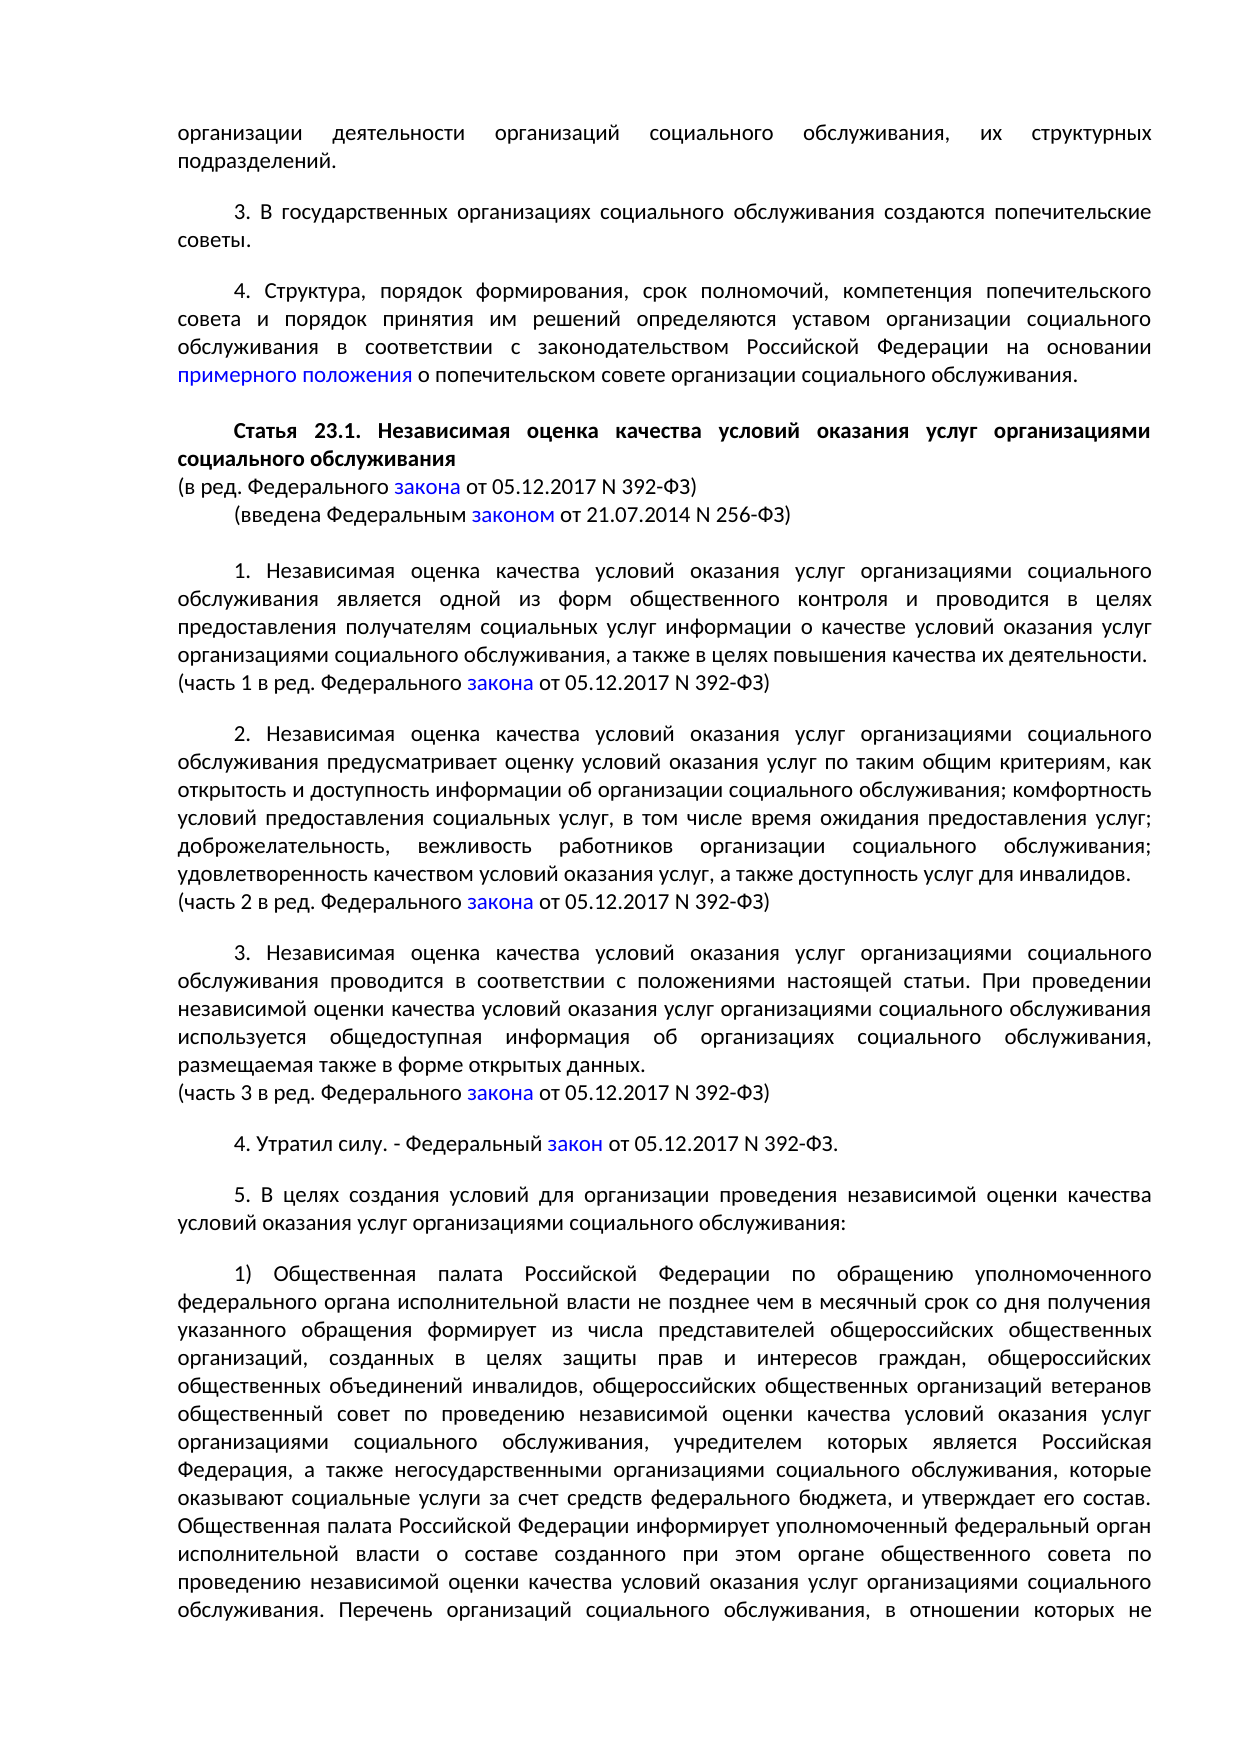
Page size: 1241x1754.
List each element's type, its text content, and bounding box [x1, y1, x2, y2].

text 2. Независимая оценка качества условий оказания услуг организациями социального обслуживания предусматривает оценку условий оказания услуг по таким общим критериям, как открытость и доступность информации об организации социального обслуживания; комфортность условий предоставления социальных услуг, в том числе время ожидания предоставления услуг; доброжелательность, вежливость работников организации социального обслуживания; удовлетворенность качеством условий оказания услуг, а также доступность услуг для инвалидов. [177, 719, 1152, 887]
text (в ред. Федерального закона от 05.12.2017 N 392-ФЗ) [177, 472, 1152, 500]
text 4. Структура, порядок формирования, срок полномочий, компетенция попечительского совета и порядок принятия им решений определяются уставом организации социального обслуживания в соответствии с законодательством Российской Федерации на основании примерного положения о попечительском совете организации социального обслуживания. [177, 276, 1152, 388]
text 1. Независимая оценка качества условий оказания услуг организациями социального обслуживания является одной из форм общественного контроля и проводится в целях предоставления получателям социальных услуг информации о качестве условий оказания услуг организациями социального обслуживания, а также в целях повышения качества их деятельности. [177, 556, 1152, 668]
text 5. В целях создания условий для организации проведения независимой оценки качества условий оказания услуг организациями социального обслуживания: [177, 1180, 1152, 1236]
text (часть 1 в ред. Федерального закона от 05.12.2017 N 392-ФЗ) [177, 668, 1152, 696]
text 3. Независимая оценка качества условий оказания услуг организациями социального обслуживания проводится в соответствии с положениями настоящей статьи. При проведении независимой оценки качества условий оказания услуг организациями социального обслуживания используется общедоступная информация об организациях социального обслуживания, размещаемая также в форме открытых данных. [177, 938, 1152, 1078]
text 4. Утратил силу. - Федеральный закон от 05.12.2017 N 392-ФЗ. [177, 1129, 1152, 1157]
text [177, 118, 1152, 174]
text (часть 3 в ред. Федерального закона от 05.12.2017 N 392-ФЗ) [177, 1078, 1152, 1106]
title Статья 23.1. Независимая оценка качества условий оказания услуг организациями социального обслуживания [177, 416, 1152, 472]
text (часть 2 в ред. Федерального закона от 05.12.2017 N 392-ФЗ) [177, 887, 1152, 915]
text 3. В государственных организациях социального обслуживания создаются попечительские советы. [177, 197, 1152, 253]
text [177, 1259, 1152, 1623]
text (введена Федеральным законом от 21.07.2014 N 256-ФЗ) [177, 500, 1152, 528]
